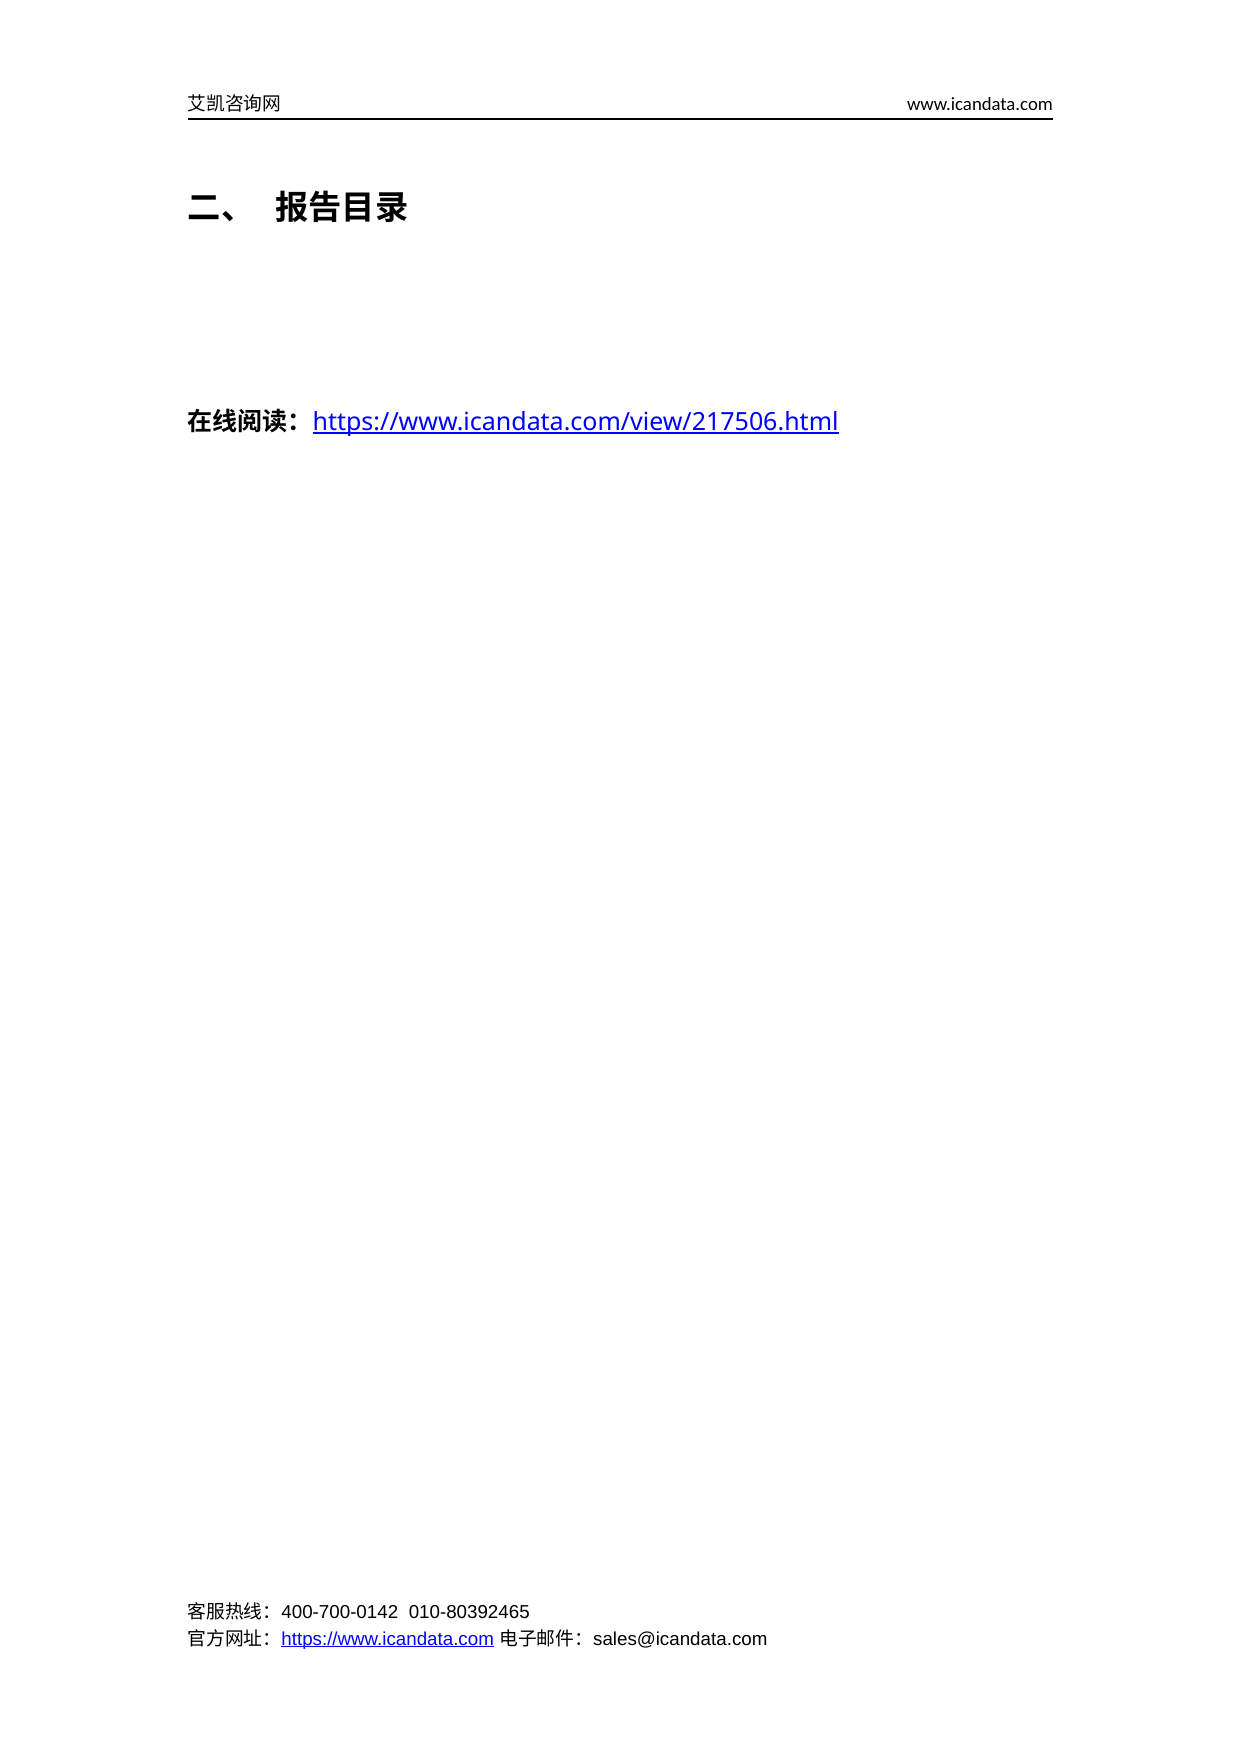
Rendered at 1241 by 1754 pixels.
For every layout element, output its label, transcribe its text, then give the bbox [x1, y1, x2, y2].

text 在线阅读：https://www.icandata.com/view/217506.html [187, 387, 1053, 452]
subtitle 报告目录 [187, 172, 1053, 237]
